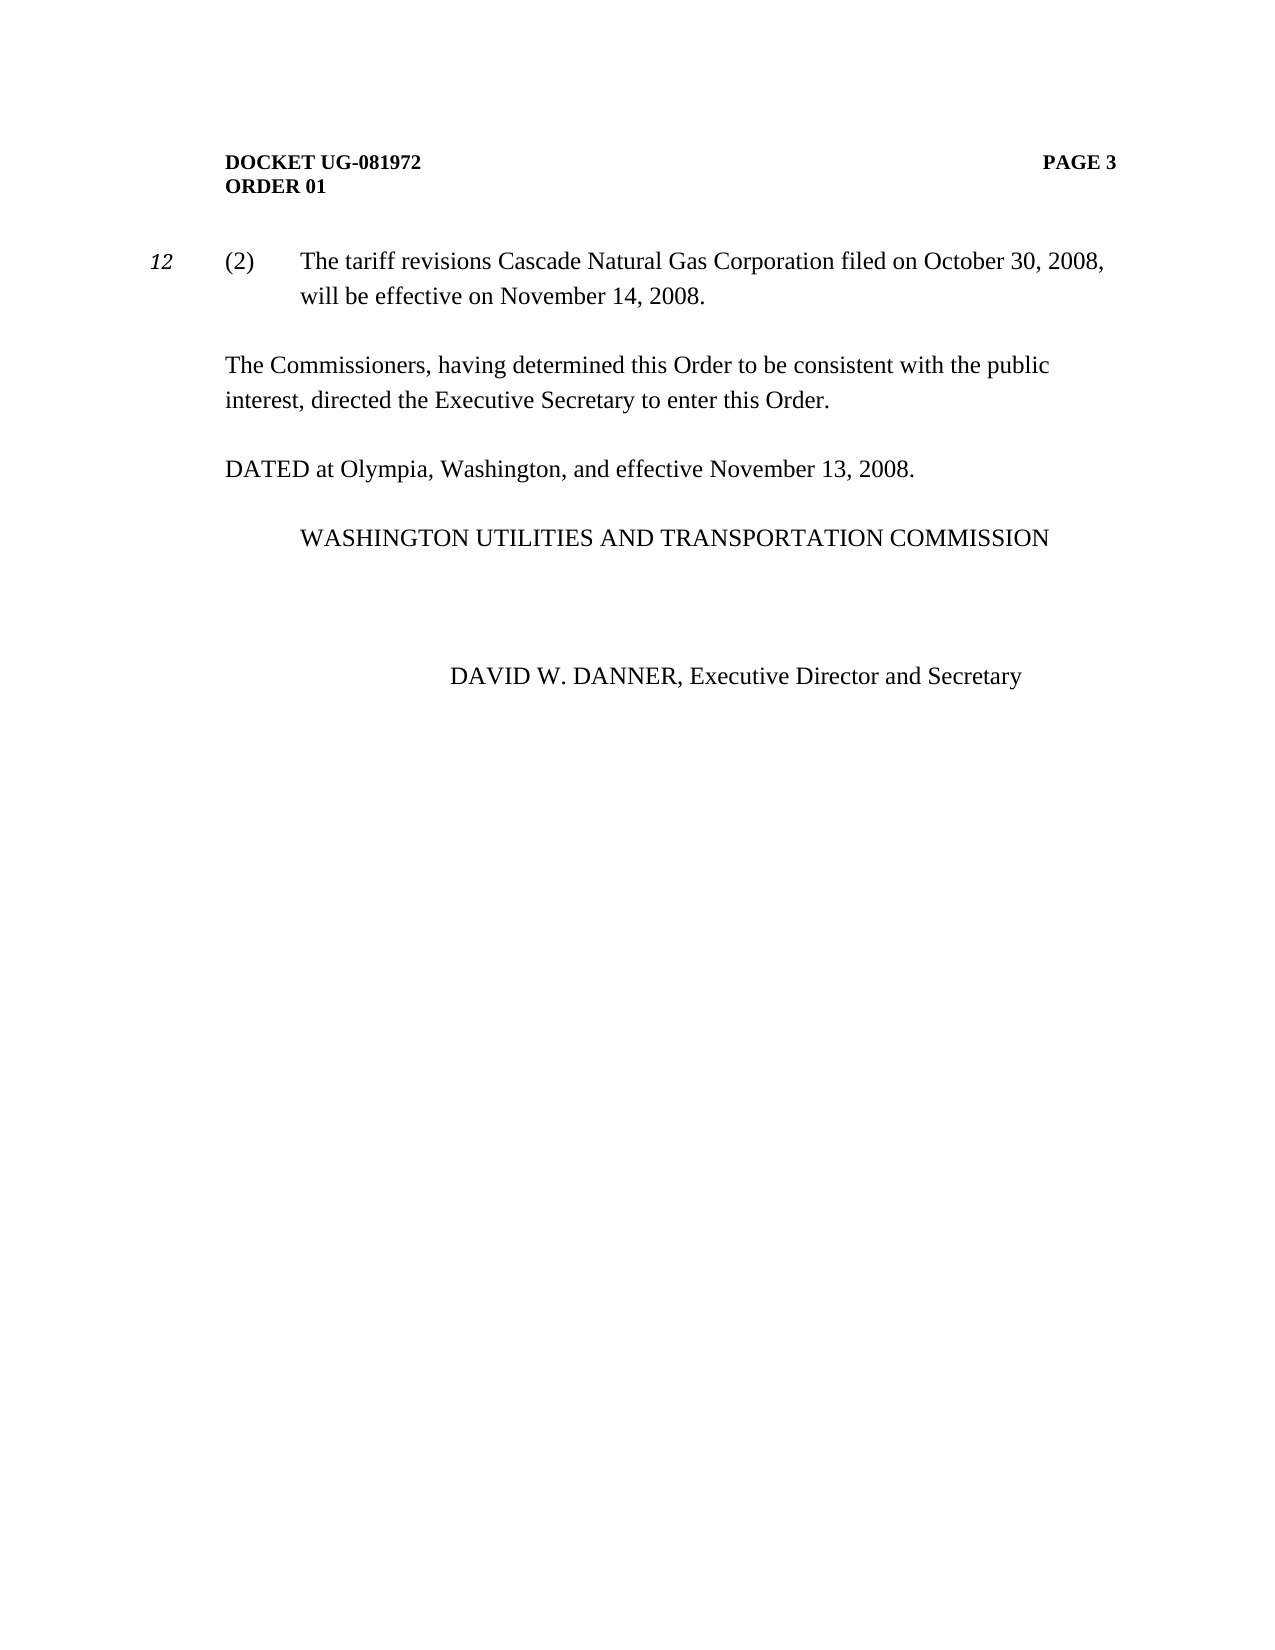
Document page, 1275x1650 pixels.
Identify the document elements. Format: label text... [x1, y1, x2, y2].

text DATED at Olympia, Washington, and effective November 13, 2008. [225, 454, 1125, 483]
text DAVID W. DANNER, Executive Director and Secretary [225, 661, 1125, 689]
list (2) The tariff revisions Cascade Natural Gas Corporation filed on October 30, 2008, will be effective on November 14, 2008. [150, 246, 1125, 310]
text The Commissioners, having determined this Order to be consistent with the public interest, directed the Executive Secretary to enter this Order. [225, 350, 1125, 414]
text UTILITIES AND TRANSPORTATION COMMISSION [225, 523, 1125, 552]
